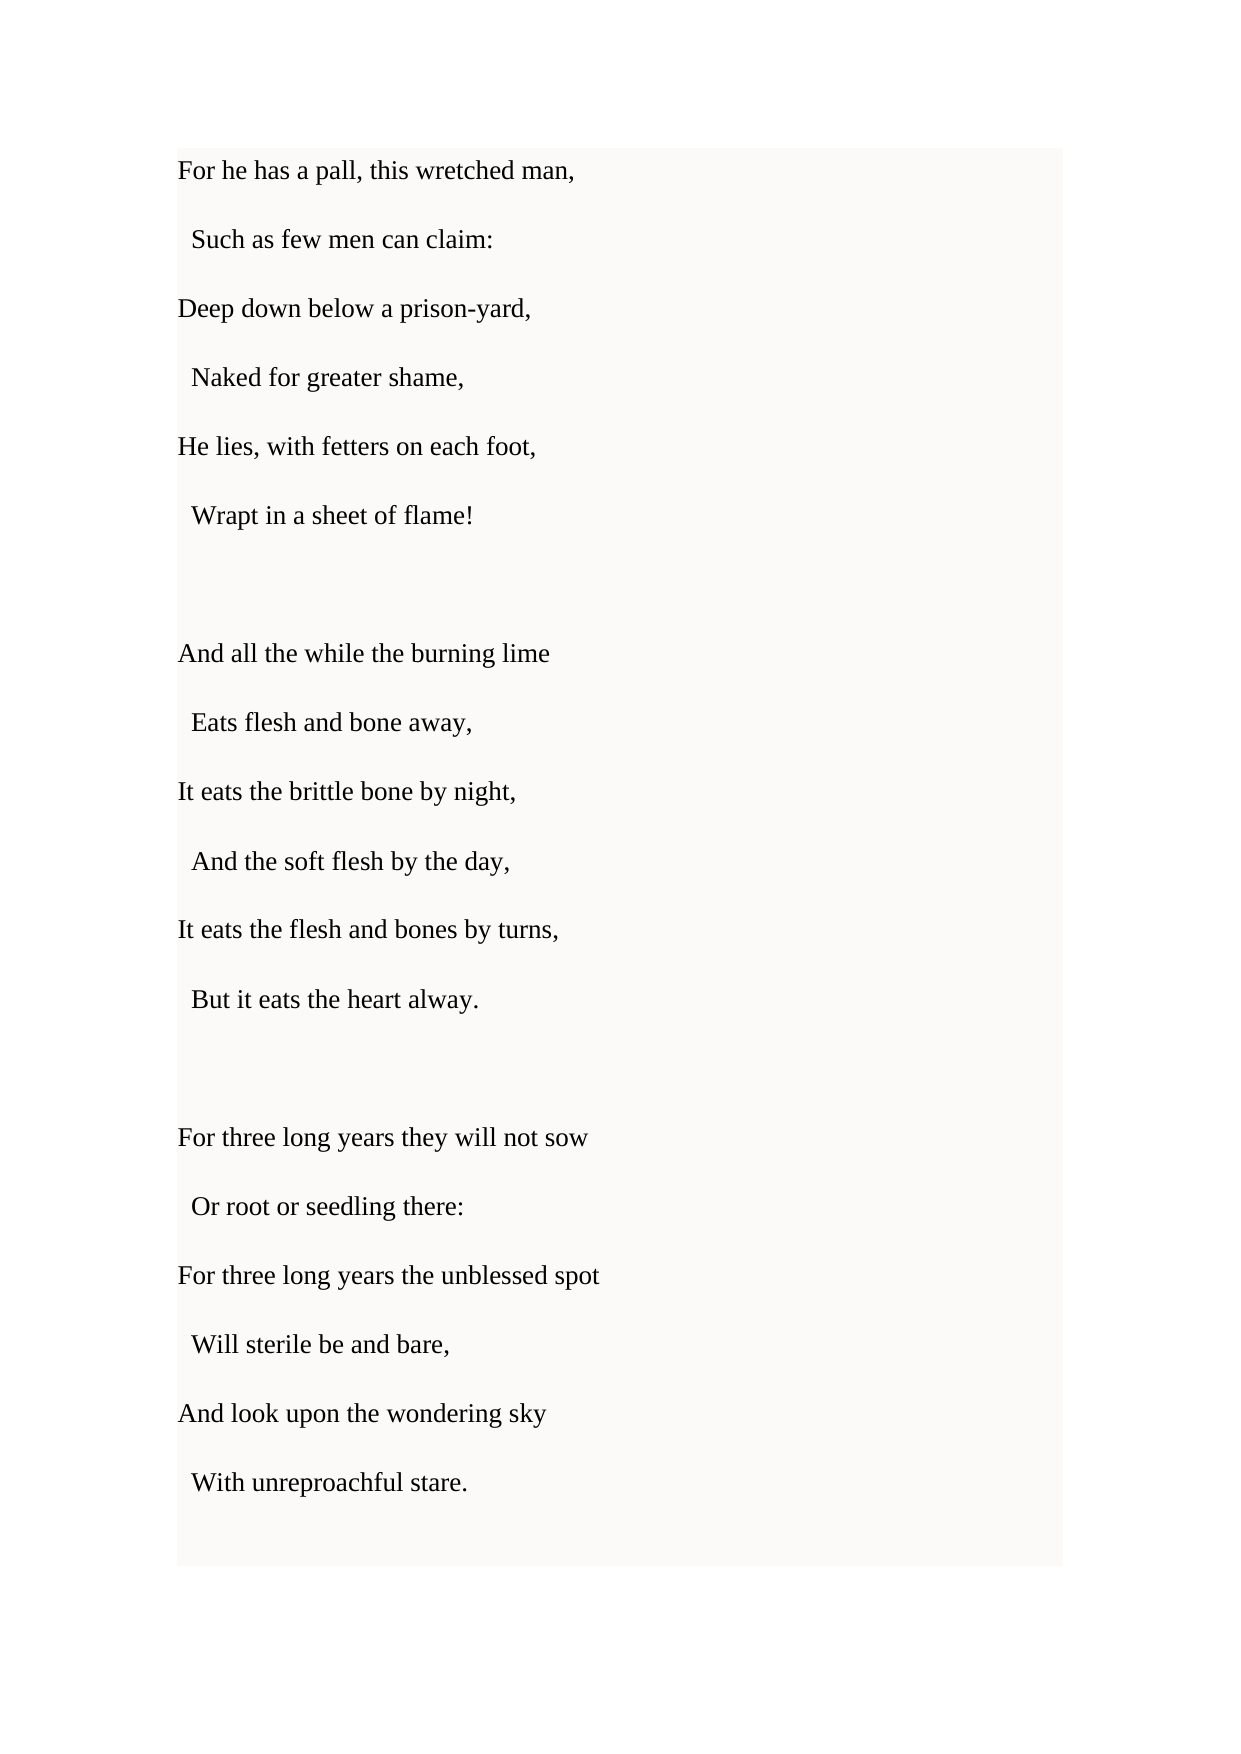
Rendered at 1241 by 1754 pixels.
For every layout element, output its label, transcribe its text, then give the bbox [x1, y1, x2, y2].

text Eats flesh and bone away, [177, 700, 1063, 738]
text For three long years they will not sow [177, 1114, 1063, 1152]
text For he has a pall, this wretched man, [177, 148, 1063, 185]
text He lies, with fetters on each foot, [177, 424, 1063, 461]
text Such as few men can claim: [177, 217, 1063, 254]
text And all the while the burning lime [177, 631, 1063, 668]
text And the soft flesh by the day, [177, 838, 1063, 876]
text With unreproachful stare. [177, 1460, 1063, 1497]
text But it eats the heart alway. [177, 976, 1063, 1014]
text It eats the brittle bone by night, [177, 769, 1063, 807]
text Or root or seedling there: [177, 1183, 1063, 1221]
text Will sterile be and bare, [177, 1322, 1063, 1359]
text Naked for greater shame, [177, 355, 1063, 392]
text Deep down below a prison-yard, [177, 286, 1063, 323]
text It eats the flesh and bones by turns, [177, 907, 1063, 945]
text Wrapt in a sheet of flame! [177, 493, 1063, 530]
text For three long years the unblessed spot [177, 1253, 1063, 1290]
text And look upon the wondering sky [177, 1391, 1063, 1428]
